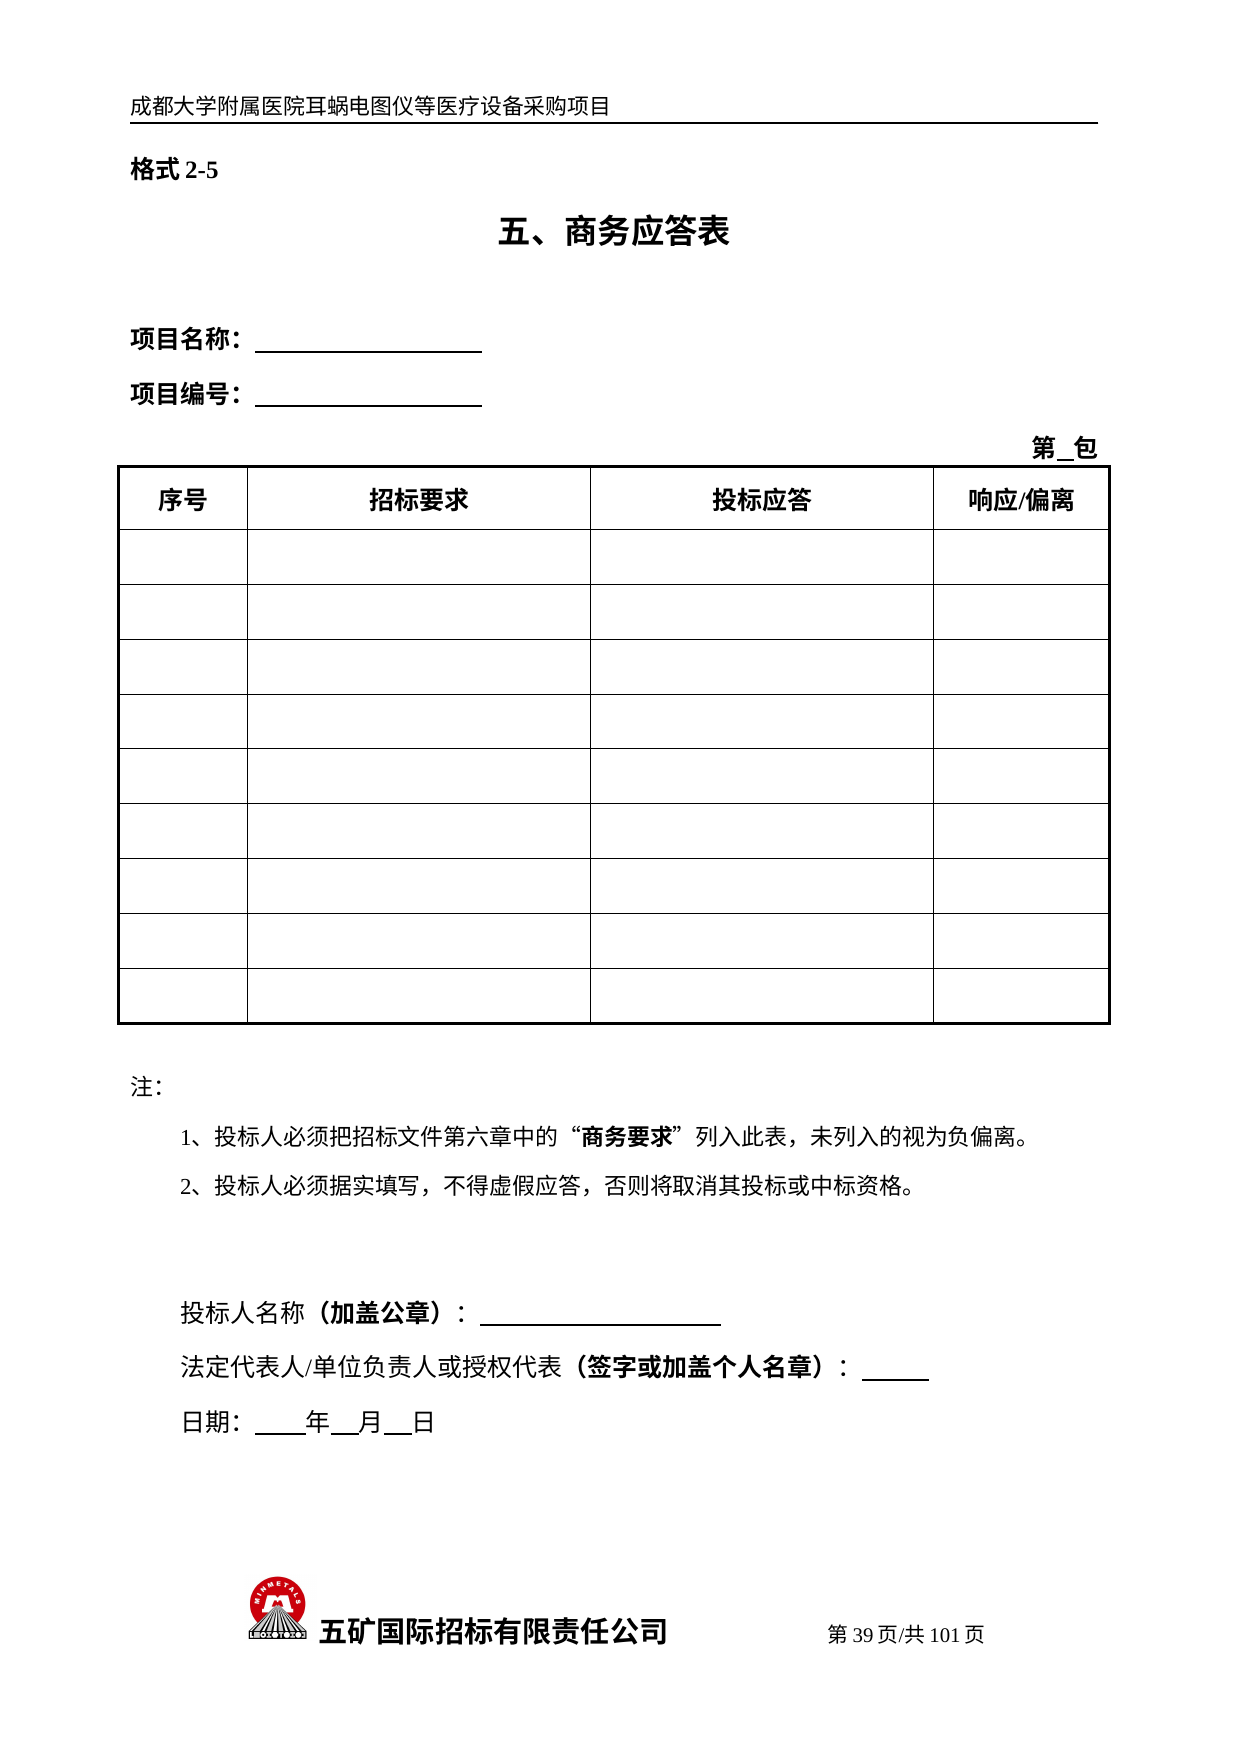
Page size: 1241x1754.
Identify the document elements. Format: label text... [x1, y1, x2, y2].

table_cell [248, 969, 590, 1022]
table_cell [120, 640, 247, 693]
table_header 响应/偏离 [934, 468, 1108, 529]
table_cell [591, 695, 933, 748]
table_cell [591, 585, 933, 639]
table_cell [934, 640, 1108, 693]
table_cell [248, 804, 590, 858]
table_cell [934, 914, 1108, 967]
table_cell [120, 969, 247, 1022]
table_cell [248, 914, 590, 967]
table_cell [934, 969, 1108, 1022]
table_cell [120, 695, 247, 748]
table_cell [934, 695, 1108, 748]
picture [244, 1574, 317, 1641]
table_cell [591, 914, 933, 967]
table_cell [591, 640, 933, 693]
table_cell [591, 859, 933, 913]
text 日期： 年 月 日 [130, 1402, 1098, 1438]
table_cell [248, 640, 590, 693]
table_header 投标应答 [591, 468, 933, 529]
table_cell [934, 530, 1108, 584]
table_cell [934, 859, 1108, 913]
text 投标人名称（加盖公章）： [130, 1293, 1098, 1330]
table_cell [120, 749, 247, 803]
text 项目名称： [130, 320, 1098, 356]
text 注： [130, 1068, 1098, 1102]
table_header 招标要求 [248, 468, 590, 529]
table_cell [248, 695, 590, 748]
table_cell [248, 530, 590, 584]
table_cell [248, 859, 590, 913]
table_cell [934, 749, 1108, 803]
table_cell [120, 914, 247, 967]
text 1、投标人必须把招标文件第六章中的“商务要求”列入此表，未列入的视为负偏离。 [180, 1118, 1098, 1152]
table_cell [248, 585, 590, 639]
table_cell [591, 749, 933, 803]
table_cell [120, 804, 247, 858]
text 第 包 [130, 428, 1098, 465]
text 项目编号： [130, 374, 1098, 410]
table_cell [934, 804, 1108, 858]
table_cell [248, 749, 590, 803]
table_cell [120, 585, 247, 639]
table_cell [591, 530, 933, 584]
table_header 序号 [120, 468, 247, 529]
text 格式2-5 [130, 150, 1098, 186]
table_cell [120, 859, 247, 913]
text 法定代表人/单位负责人或授权代表（签字或加盖个人名章）： [130, 1348, 1098, 1384]
text 五、商务应答表 [130, 204, 1098, 253]
table_cell [934, 585, 1108, 639]
table_cell [120, 530, 247, 584]
table_cell [591, 804, 933, 858]
text 2、投标人必须据实填写，不得虚假应答，否则将取消其投标或中标资格。 [180, 1168, 1098, 1201]
table_cell [591, 969, 933, 1022]
